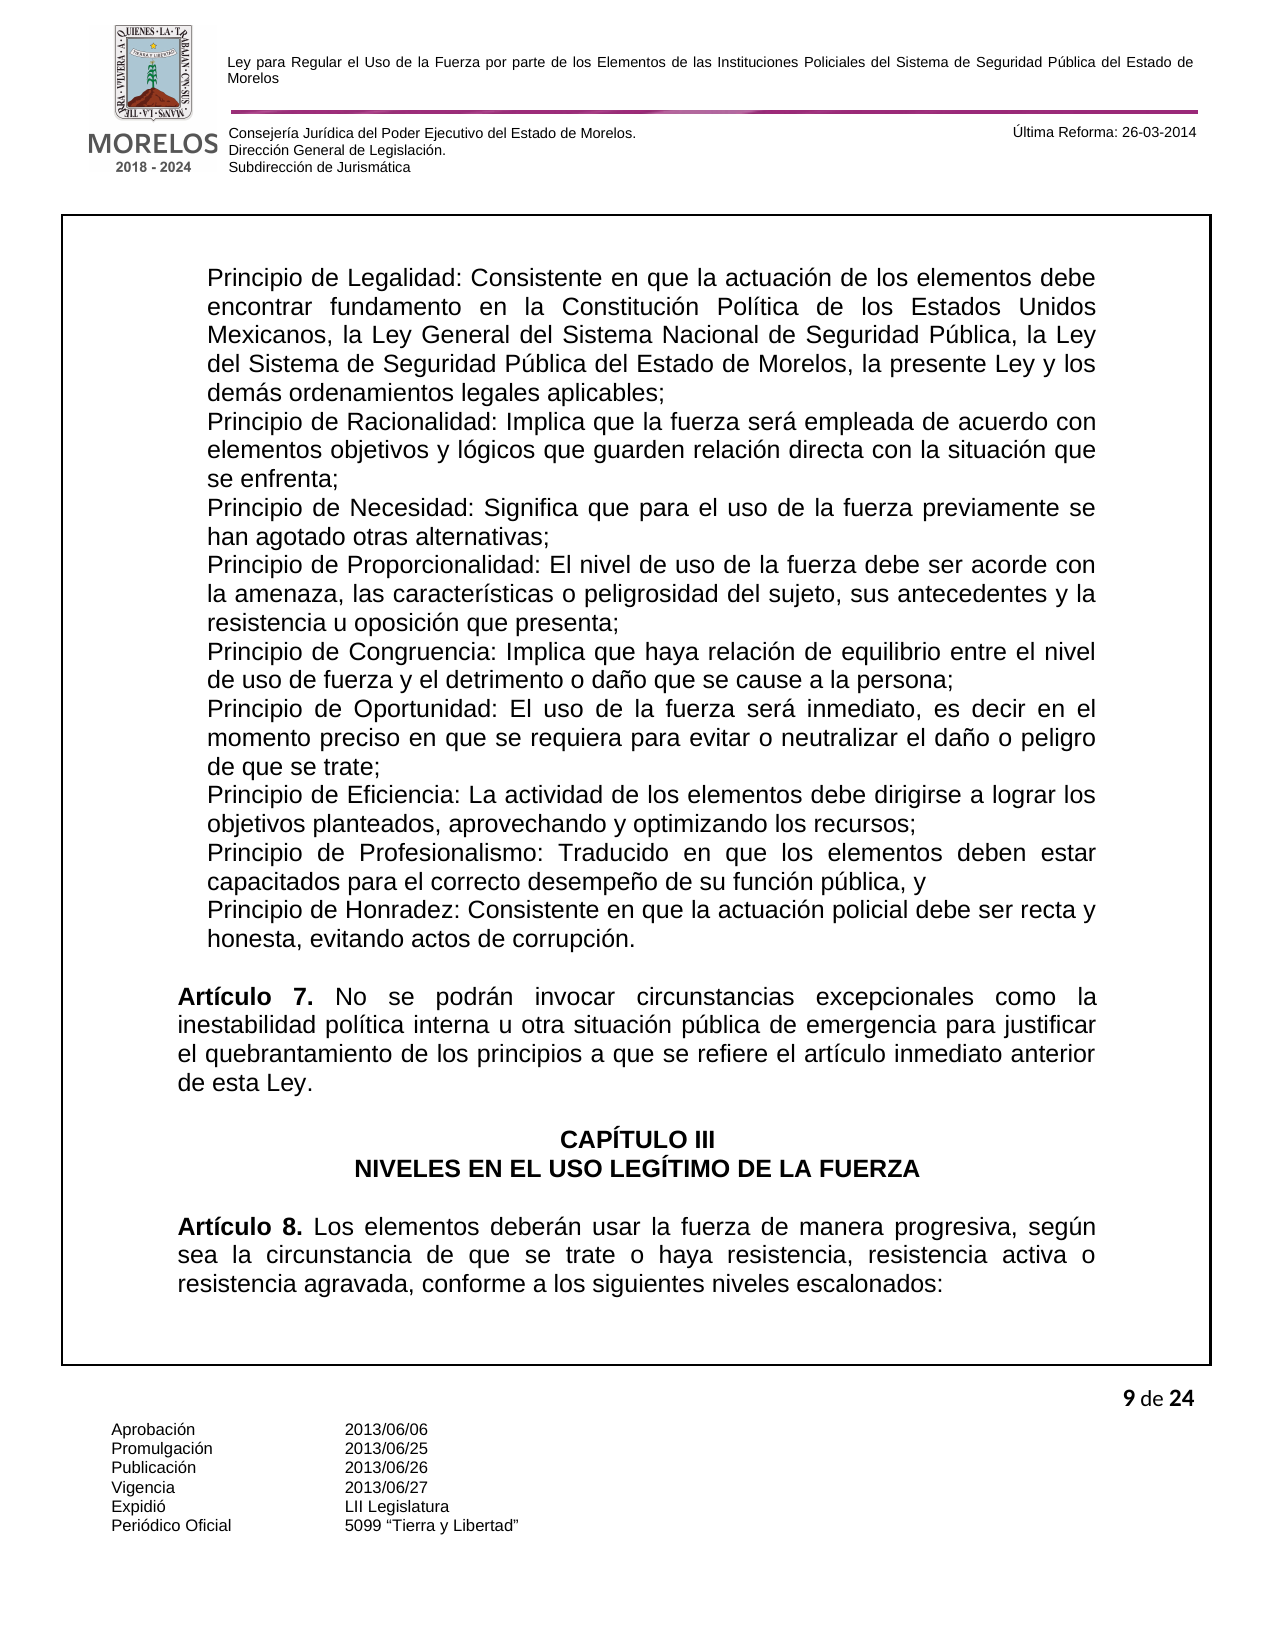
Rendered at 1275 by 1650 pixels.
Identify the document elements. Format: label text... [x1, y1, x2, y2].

text Principio de Oportunidad: El uso de la fuerza será inmediato, es decir en el momento preciso en que se requiera para evitar o neutralizar el daño o peligro de que se trate; [207, 694, 1098, 780]
text Principio de Eficiencia: La actividad de los elementos debe dirigirse a lograr los objetivos planteados, aprovechando y optimizando los recursos; [207, 780, 1098, 838]
text NIVELES EN EL USO LEGÍTIMO DE LA FUERZA [177, 1154, 1098, 1183]
text Principio de Racionalidad: Implica que la fuerza será empleada de acuerdo con elementos objetivos y lógicos que guarden relación directa con la situación que se enfrenta; [207, 407, 1098, 493]
text Artículo 8. Los elementos deberán usar la fuerza de manera progresiva, según sea la circunstancia de que se trate o haya resistencia, resistencia activa o resistencia agravada, conforme a los siguientes niveles escalonados: [177, 1212, 1098, 1298]
text CAPÍTULO III [177, 1125, 1098, 1154]
text Principio de Profesionalismo: Traducido en que los elementos deben estar capacitados para el correcto desempeño de su función pública, y [207, 838, 1098, 895]
text Principio de Necesidad: Significa que para el uso de la fuerza previamente se han agotado otras alternativas; [207, 493, 1098, 550]
text Principio de Congruencia: Implica que haya relación de equilibrio entre el nivel de uso de fuerza y el detrimento o daño que se cause a la persona; [207, 637, 1098, 694]
picture [229, 110, 1197, 114]
text Principio de Honradez: Consistente en que la actuación policial debe ser recta y honesta, evitando actos de corrupción. [207, 895, 1098, 953]
text Artículo 7. No se podrán invocar circunstancias excepcionales como la inestabilidad política interna u otra situación pública de emergencia para justificar el quebrantamiento de los principios a que se refiere el artículo inmediato anterior de esta Ley. [177, 982, 1098, 1097]
text Principio de Proporcionalidad: El nivel de uso de la fuerza debe ser acorde con la amenaza, las características o peligrosidad del sujeto, sus antecedentes y la resistencia u oposición que presenta; [207, 550, 1098, 637]
text Principio de Legalidad: Consistente en que la actuación de los elementos debe encontrar fundamento en la Constitución Política de los Estados Unidos Mexicanos, la Ley General del Sistema Nacional de Seguridad Pública, la Ley del Sistema de Seguridad Pública del Estado de Morelos, la presente Ley y los demás ordenamientos legales aplicables; [207, 263, 1098, 407]
picture [88, 25, 218, 172]
